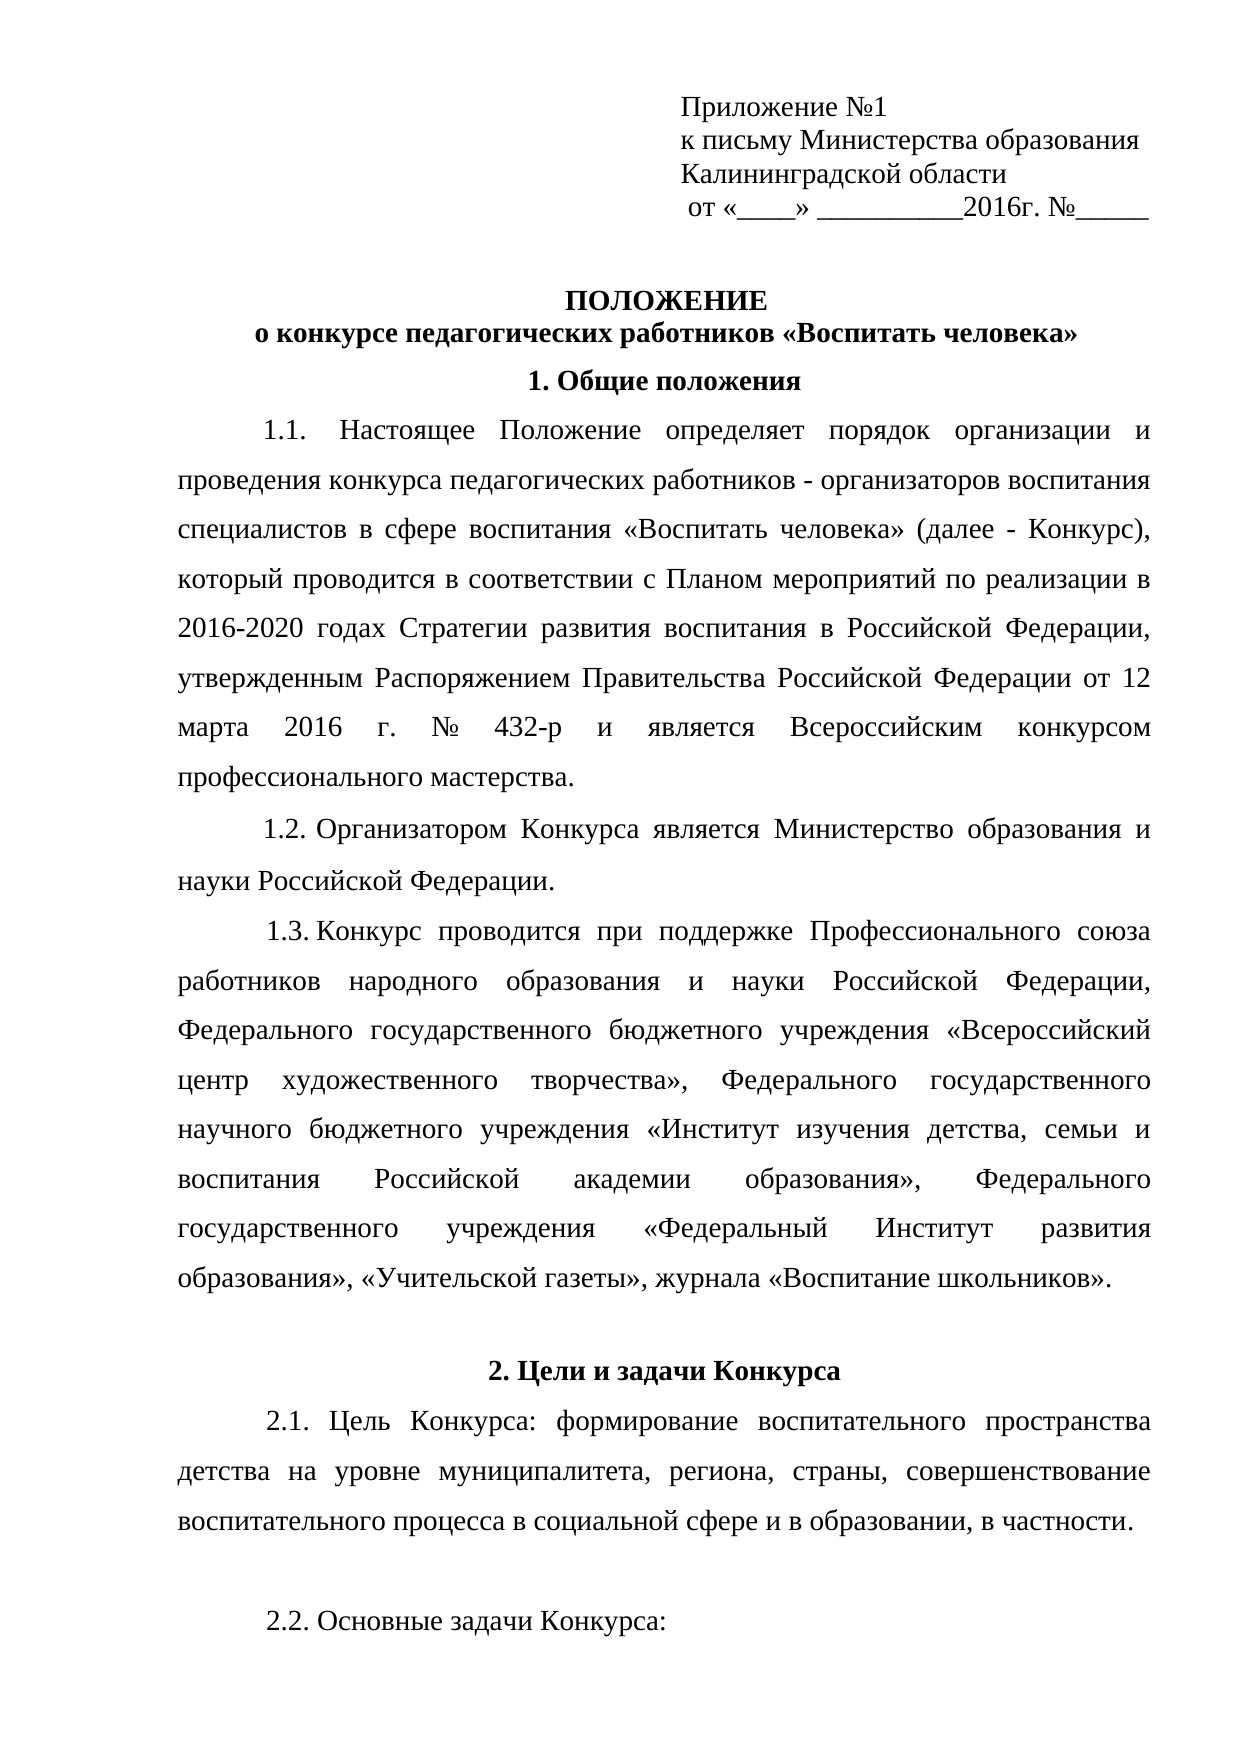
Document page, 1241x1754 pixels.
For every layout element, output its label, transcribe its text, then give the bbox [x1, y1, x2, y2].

list Настоящее Положение определяет порядок организации и проведения конкурса педагогических работников - организаторов воспитания специалистов в сфере воспитания «Воспитать человека» (далее - Конкурс), который проводится в соответствии с Планом мероприятий по реализации в 2016-2020 годах Стратегии развития воспитания в Российской Федерации, утвержденным Распоряжением Правительства Российской Федерации от 12 марта 2016 г. № 432-р и является Всероссийским конкурсом профессионального мастерства. [177, 400, 1152, 796]
list Организатором Конкурса является Министерство образования и науки Российской Федерации. [177, 796, 1152, 901]
text Калининградской области [177, 156, 1152, 189]
text 1. Общие положения [177, 351, 1152, 400]
list Конкурс проводится при поддержке Профессионального союза работников народного образования и науки Российской Федерации, Федерального государственного бюджетного учреждения «Всероссийский центр художественного творчества», Федерального государственного научного бюджетного учреждения «Институт изучения детства, семьи и воспитания Российской академии образования», Федерального государственного учреждения «Федеральный Институт развития образования», «Учительской газеты», журнала «Воспитание школьников». [177, 901, 1152, 1297]
text ПОЛОЖЕНИЕ [181, 287, 1152, 316]
text о конкурсе педагогических работников «Воспитать человека» [181, 319, 1152, 348]
text 2.2. Основные задачи Конкурса: [266, 1590, 1152, 1640]
text к письму Министерства образования [177, 122, 1152, 156]
text 2.1. Цель Конкурса: формирование воспитательного пространства детства на уровне муниципалитета, региона, страны, совершенствование воспитательного процесса в социальной сфере и в образовании, в частности. [177, 1390, 1152, 1540]
text 2. Цели и задачи Конкурса [177, 1340, 1152, 1390]
text от «____» __________2016г. №_____ [177, 189, 1152, 223]
text Приложение №1 [177, 89, 1152, 122]
